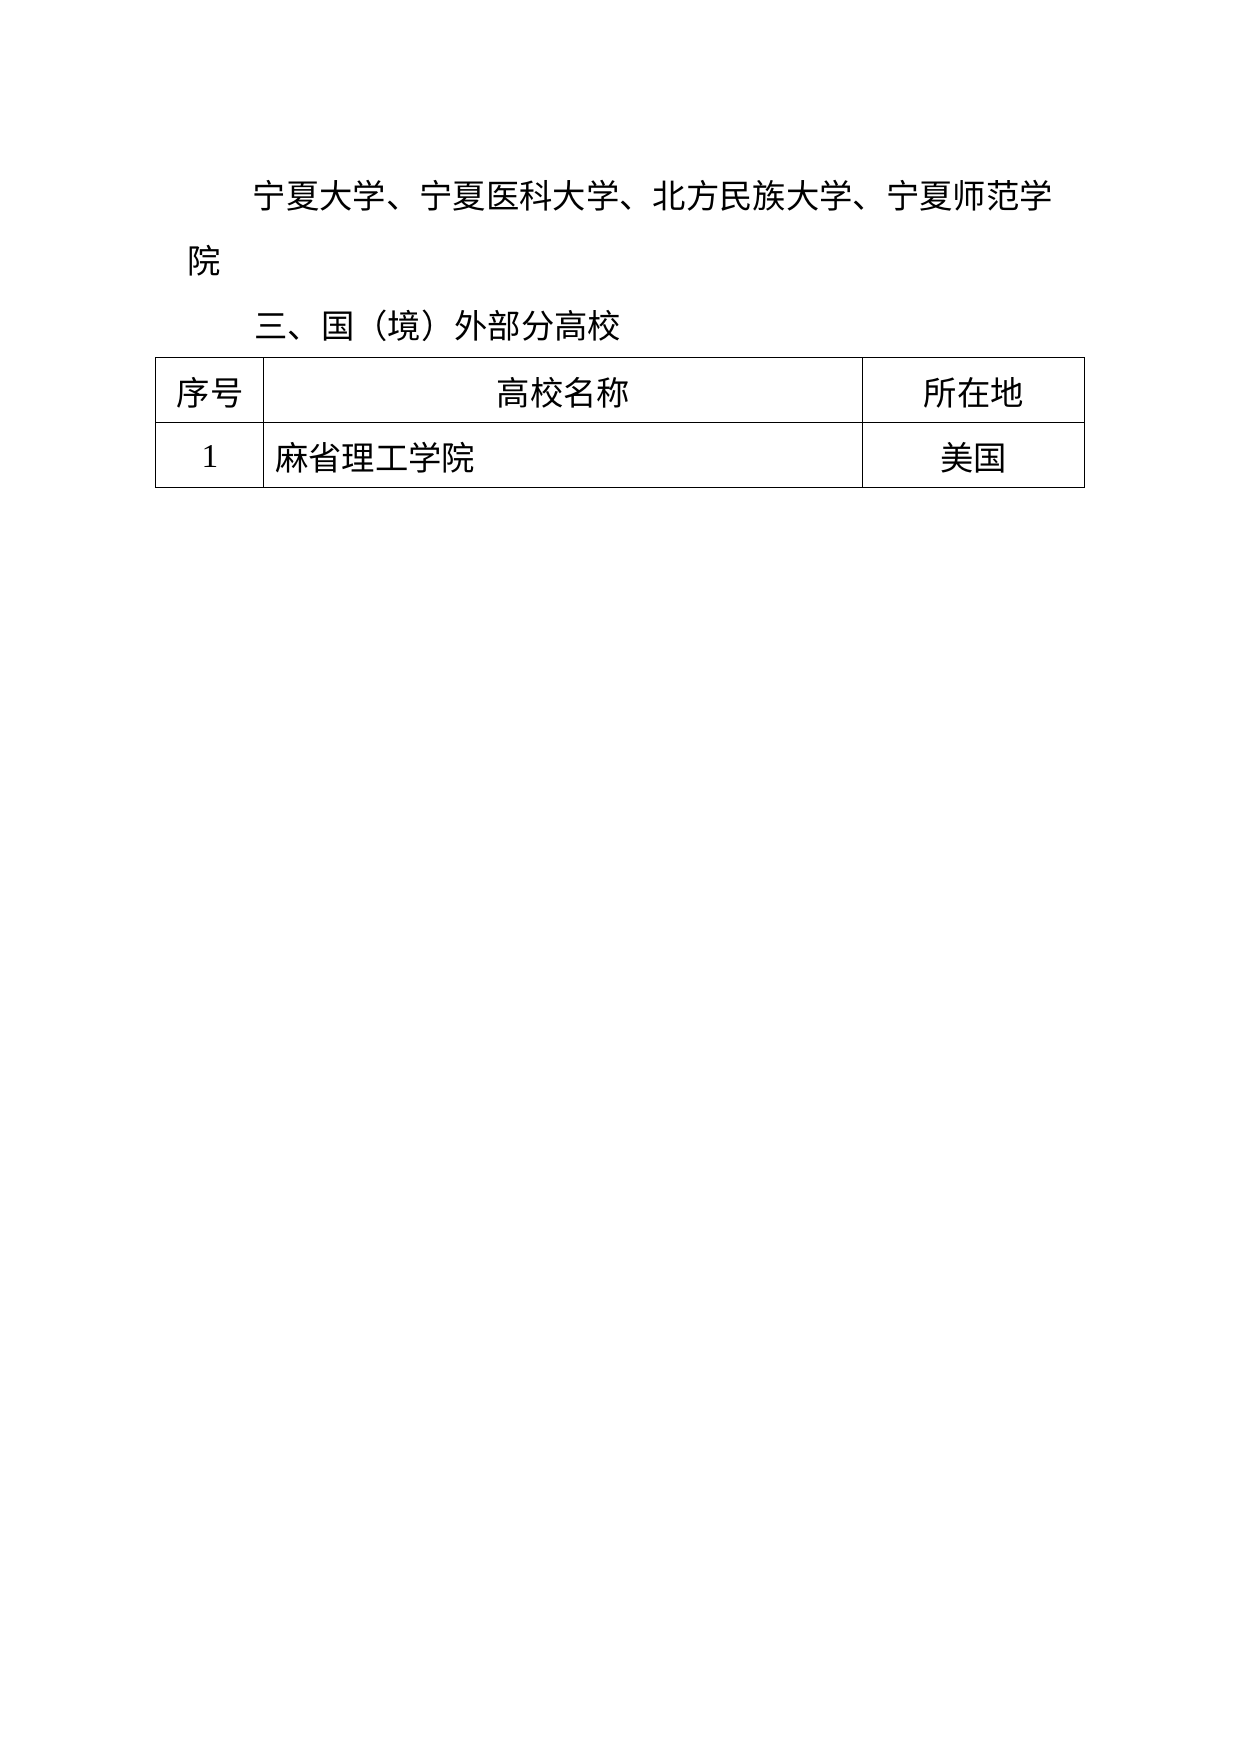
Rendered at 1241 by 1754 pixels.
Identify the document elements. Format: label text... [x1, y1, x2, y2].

table_cell 美国 [863, 423, 1084, 487]
table_cell 1 [156, 423, 263, 487]
table_header 序号 [156, 358, 263, 422]
table_header 所在地 [863, 358, 1084, 422]
text 三、国（境）外部分高校 [187, 292, 1053, 357]
table_cell 麻省理工学院 [264, 423, 862, 487]
text 宁夏大学、宁夏医科大学、北方民族大学、宁夏师范学院 [187, 162, 1053, 292]
table_header 高校名称 [264, 358, 862, 422]
